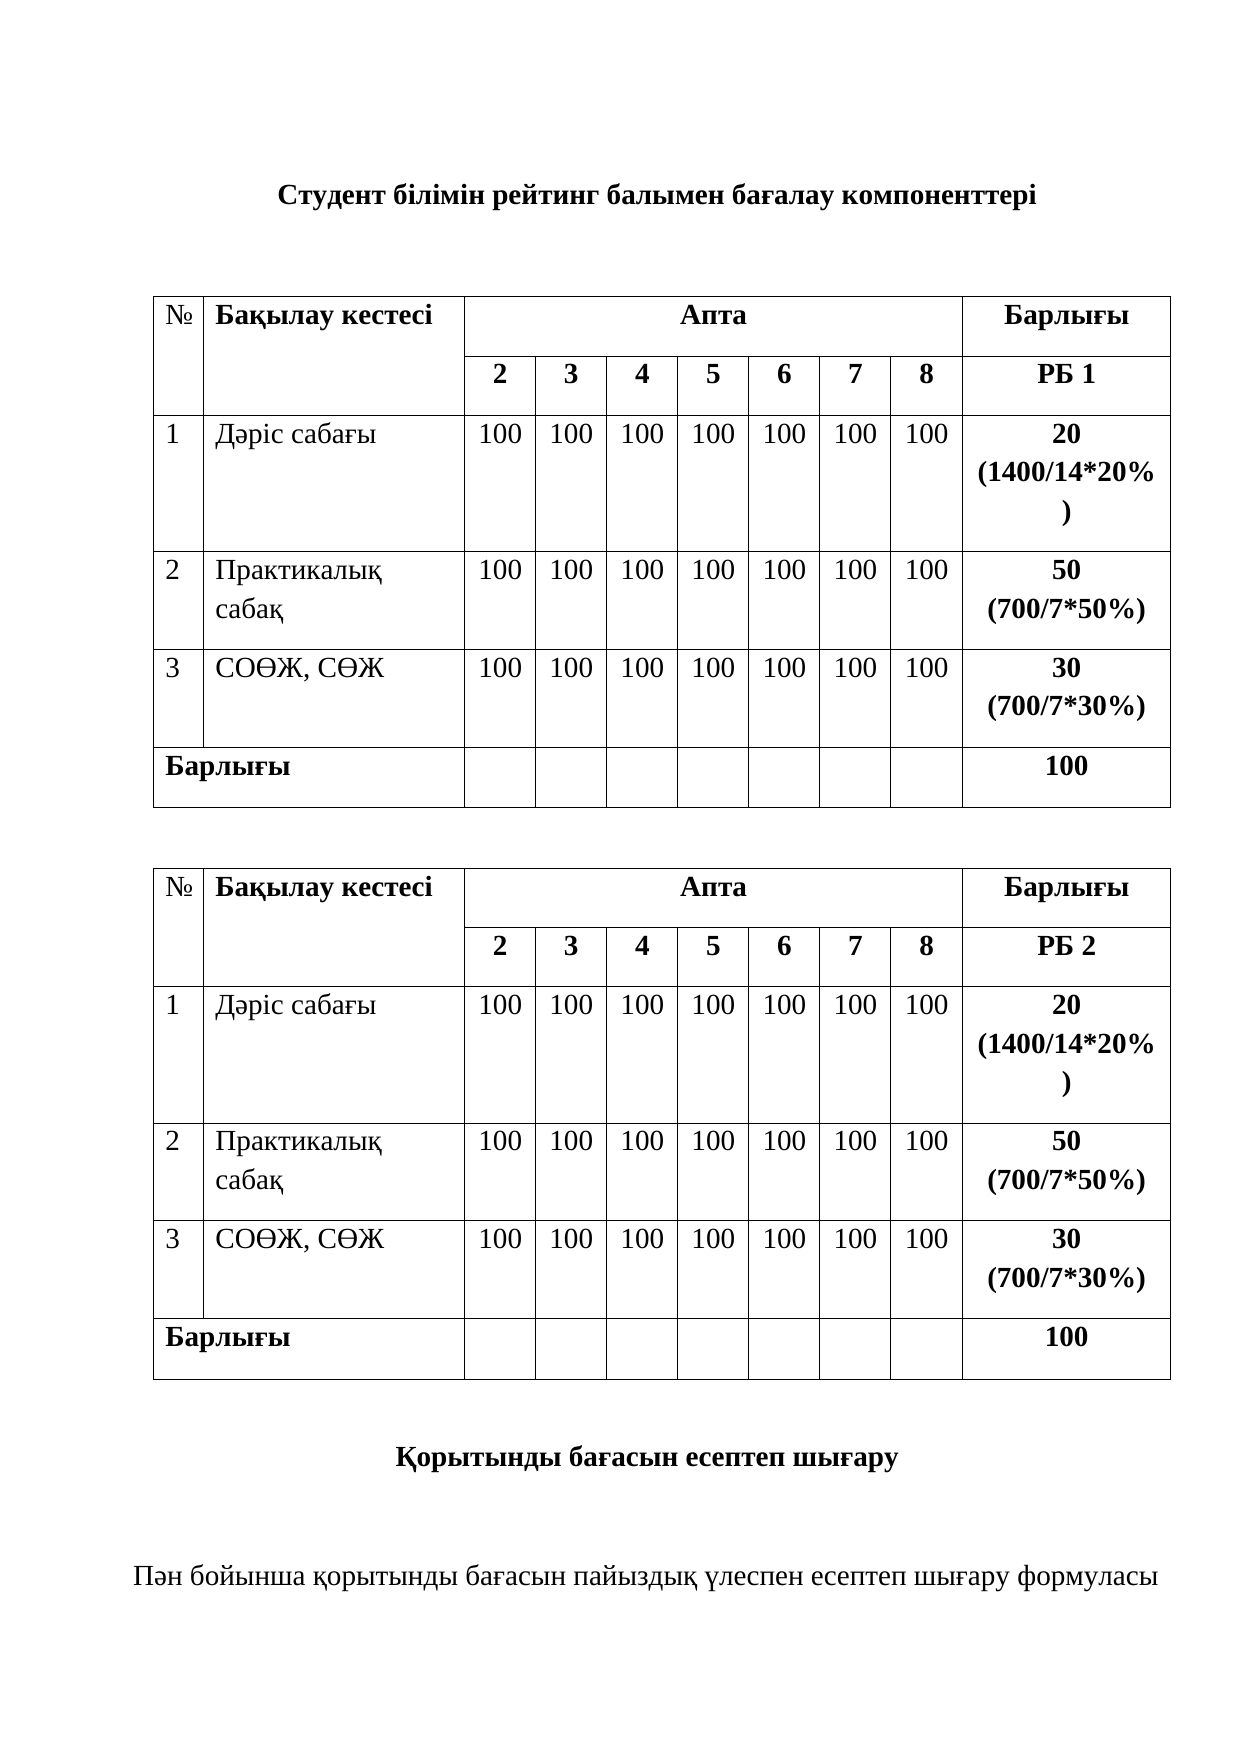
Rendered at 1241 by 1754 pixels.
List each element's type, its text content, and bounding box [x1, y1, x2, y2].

table_cell 100 [891, 416, 962, 551]
table_cell СОӨЖ, СӨЖ [204, 650, 464, 747]
table_cell 6 [749, 928, 819, 986]
table_cell 7 [820, 357, 890, 415]
table_cell 100 [465, 1124, 535, 1220]
table_cell 100 [465, 416, 535, 551]
table_cell 100 [678, 650, 748, 747]
table_cell 2 [465, 357, 535, 415]
table_cell 100 [607, 416, 677, 551]
table_cell [465, 748, 535, 807]
table_cell Дәріс сабағы [204, 416, 464, 551]
table_header Бақылау кестесі [204, 869, 464, 986]
table_cell Практикалық сабақ [204, 1124, 464, 1220]
table_cell 100 [820, 1124, 890, 1220]
table_cell 100 [749, 650, 819, 747]
table_cell 100 [465, 987, 535, 1122]
table_header Апта [465, 869, 962, 927]
table_cell 100 [749, 987, 819, 1122]
table_cell 100 [465, 650, 535, 747]
table_cell 3 [154, 1221, 203, 1318]
table_cell 100 [891, 987, 962, 1122]
table_cell 100 [536, 1124, 606, 1220]
table_cell 100 [536, 650, 606, 747]
table_cell 20 (1400/14*20%) [963, 987, 1170, 1122]
table_cell 8 [891, 928, 962, 986]
table_cell 100 [607, 987, 677, 1122]
table_cell 100 [536, 552, 606, 649]
table_cell 100 [465, 552, 535, 649]
table_cell 1 [154, 987, 203, 1122]
table_cell 4 [607, 357, 677, 415]
table_cell 100 [607, 1221, 677, 1318]
table_cell 4 [607, 928, 677, 986]
table_cell [678, 1319, 748, 1378]
table_cell Барлығы [154, 1319, 464, 1378]
table_cell 100 [749, 1221, 819, 1318]
table_cell [891, 1319, 962, 1378]
table_cell 100 [891, 1221, 962, 1318]
table_cell [749, 1319, 819, 1378]
table_cell РБ 1 [963, 357, 1170, 415]
table_header № [154, 297, 203, 415]
table_cell 100 [891, 1124, 962, 1220]
table_cell 8 [891, 357, 962, 415]
table_cell 100 [607, 650, 677, 747]
table_cell 100 [820, 650, 890, 747]
table_cell 100 [963, 1319, 1170, 1378]
table_header Апта [465, 297, 962, 356]
table_cell 100 [607, 552, 677, 649]
table_cell 100 [749, 1124, 819, 1220]
table_cell 50 (700/7*50%) [963, 1124, 1170, 1220]
text Пән бойынша қорытынды бағасын пайыздық үлеспен есептеп шығару формуласы [133, 1558, 1181, 1591]
table_header Бақылау кестесі [204, 297, 464, 415]
table_cell 100 [749, 552, 819, 649]
table_cell [820, 1319, 890, 1378]
table_cell 2 [154, 1124, 203, 1220]
table_cell 6 [749, 357, 819, 415]
table_cell 3 [536, 357, 606, 415]
table_cell [607, 748, 677, 807]
text Студент білімін рейтинг балымен бағалау компоненттері [133, 177, 1181, 211]
table_cell 100 [820, 1221, 890, 1318]
table_cell 100 [678, 416, 748, 551]
table_cell 100 [607, 1124, 677, 1220]
table_cell [820, 748, 890, 807]
table_cell 2 [154, 552, 203, 649]
text Қорытынды бағасын есептеп шығару [133, 1439, 1181, 1472]
table_header № [154, 869, 203, 986]
table_cell 1 [154, 416, 203, 551]
table_cell 100 [536, 987, 606, 1122]
table_cell 100 [678, 552, 748, 649]
table_cell СОӨЖ, СӨЖ [204, 1221, 464, 1318]
table_cell 20 (1400/14*20%) [963, 416, 1170, 551]
table_cell 50 (700/7*50%) [963, 552, 1170, 649]
table_cell Барлығы [154, 748, 464, 807]
table_cell 5 [678, 357, 748, 415]
table_cell 100 [749, 416, 819, 551]
table_cell 7 [820, 928, 890, 986]
table_cell 100 [820, 416, 890, 551]
table_cell [465, 1319, 535, 1378]
table_cell [891, 748, 962, 807]
table_cell 5 [678, 928, 748, 986]
table_cell 3 [154, 650, 203, 747]
table_cell РБ 2 [963, 928, 1170, 986]
table_cell 30 (700/7*30%) [963, 650, 1170, 747]
table_cell [678, 748, 748, 807]
table_cell 100 [465, 1221, 535, 1318]
table_cell [749, 748, 819, 807]
table_cell 3 [536, 928, 606, 986]
table_cell 100 [678, 1124, 748, 1220]
table_cell [607, 1319, 677, 1378]
table_cell 100 [678, 987, 748, 1122]
table_cell [536, 748, 606, 807]
table_cell 2 [465, 928, 535, 986]
table_header Барлығы [963, 297, 1170, 356]
table_cell 100 [536, 1221, 606, 1318]
table_cell 100 [891, 650, 962, 747]
table_cell Практикалық сабақ [204, 552, 464, 649]
table_cell 100 [820, 552, 890, 649]
table_cell 100 [963, 748, 1170, 807]
table_cell 30 (700/7*30%) [963, 1221, 1170, 1318]
table_cell 100 [891, 552, 962, 649]
table_cell [536, 1319, 606, 1378]
table_cell Дәріс сабағы [204, 987, 464, 1122]
table_header Барлығы [963, 869, 1170, 927]
table_cell 100 [536, 416, 606, 551]
table_cell 100 [678, 1221, 748, 1318]
table_cell 100 [820, 987, 890, 1122]
